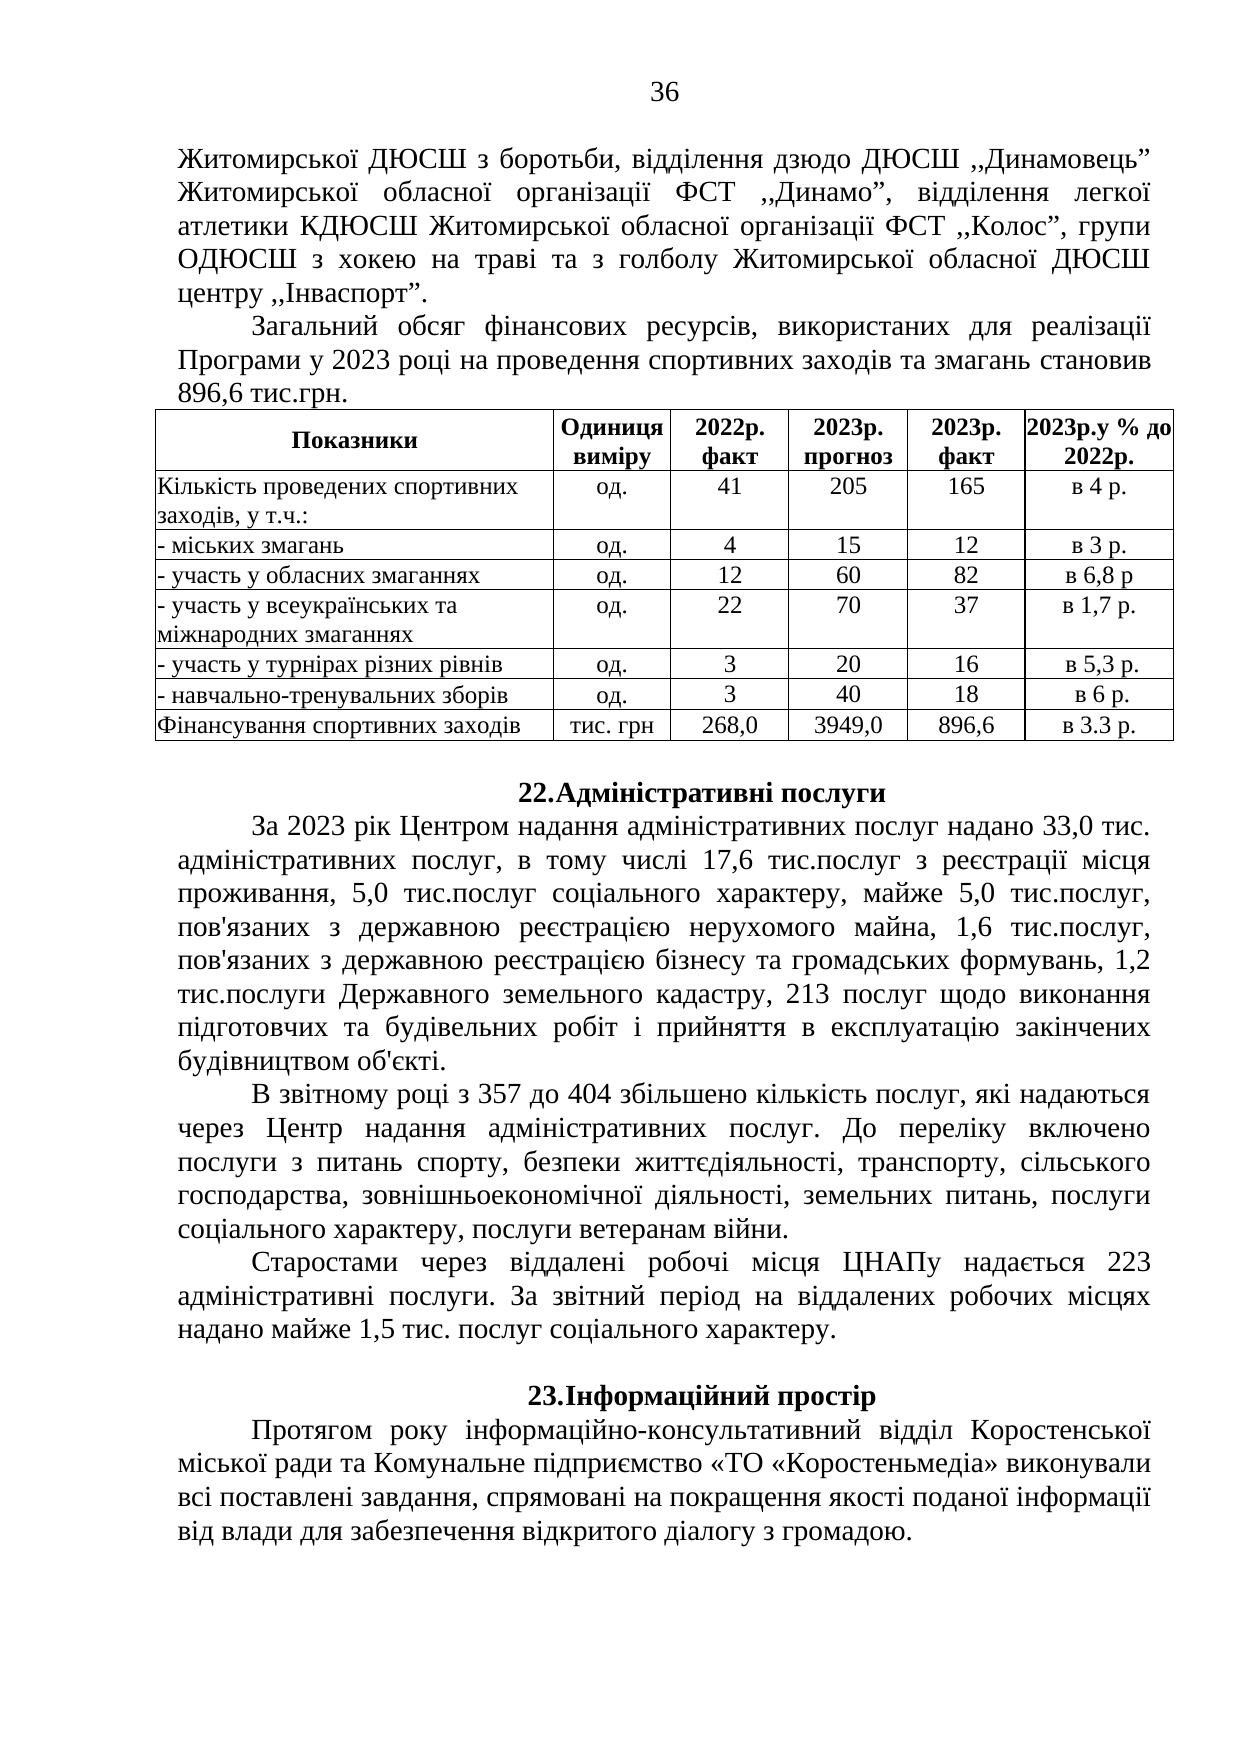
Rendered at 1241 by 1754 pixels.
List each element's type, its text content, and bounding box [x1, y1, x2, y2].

table_cell в 6,8 р [1026, 560, 1173, 589]
table_cell 60 [789, 560, 907, 589]
table_cell 12 [671, 560, 788, 589]
table_cell од. [554, 679, 670, 709]
table_header 2023р. факт [908, 410, 1024, 470]
table_cell 3 [671, 649, 788, 678]
table_cell 37 [908, 590, 1024, 648]
table_cell - участь у обласних змаганнях [156, 560, 553, 589]
text Протягом року інформаційно-консультативний відділ Коростенської міської ради та Комунальне підприємство «ТО «Коростеньмедіа» виконували всі поставлені завдання, спрямовані на покращення якості поданої інформації від влади для забезпечення відкритого діалогу з громадою. [177, 1412, 1152, 1546]
table_cell 18 [908, 679, 1024, 709]
text Старостами через віддалені робочі місця ЦНАПу надається 223 адміністративні послуги. За звітний період на віддалених робочих місцях надано майже 1,5 тис. послуг соціального характеру. [177, 1244, 1152, 1345]
table_cell - участь у турнірах різних рівнів [156, 649, 553, 678]
table_cell 12 [908, 530, 1024, 559]
table_cell 15 [789, 530, 907, 559]
table_cell од. [554, 560, 670, 589]
table_cell в 6 р. [1026, 679, 1173, 709]
table_cell од. [554, 530, 670, 559]
table_cell - участь у всеукраїнських та міжнародних змаганнях [156, 590, 553, 648]
text В звітному році з 357 до 404 збільшено кількість послуг, які надаються через Центр надання адміністративних послуг. До переліку включено послуги з питань спорту, безпеки життєдіяльності, транспорту, сільського господарства, зовнішньоекономічної діяльності, земельних питань, послуги соціального характеру, послуги ветеранам війни. [177, 1077, 1152, 1244]
table_cell тис. грн [554, 710, 670, 740]
table_cell 165 [908, 471, 1024, 529]
subtitle Адміністративні послуги [252, 775, 1152, 808]
table_cell Кількість проведених спортивних заходів, у т.ч.: [156, 471, 553, 529]
table_cell од. [554, 590, 670, 648]
table_cell 41 [671, 471, 788, 529]
table_cell 16 [908, 649, 1024, 678]
table_cell - міських змагань [156, 530, 553, 559]
table_cell в 3 р. [1026, 530, 1173, 559]
table_cell 82 [908, 560, 1024, 589]
table_cell - навчально-тренувальних зборів [156, 679, 553, 709]
table_cell 4 [671, 530, 788, 559]
table_cell 3949,0 [789, 710, 907, 740]
table_cell 205 [789, 471, 907, 529]
table_cell Фінансування спортивних заходів [156, 710, 553, 740]
table_cell в 1,7 р. [1026, 590, 1173, 648]
table_header 2022р. факт [671, 410, 788, 470]
table_header 2023р. прогноз [789, 410, 907, 470]
text Загальний обсяг фінансових ресурсів, використаних для реалізації Програми у 2023 році на проведення спортивних заходів та змагань становив 896,6 тис.грн. [177, 308, 1152, 409]
table_cell 40 [789, 679, 907, 709]
table_cell 70 [789, 590, 907, 648]
table_cell в 3.3 р. [1026, 710, 1173, 740]
table_cell 896,6 [908, 710, 1024, 740]
table_header Одиниця виміру [554, 410, 670, 470]
subtitle Інформаційний простір [252, 1378, 1152, 1412]
table_cell 20 [789, 649, 907, 678]
table_cell в 4 р. [1026, 471, 1173, 529]
table_header Показники [156, 410, 553, 470]
table_cell од. [554, 649, 670, 678]
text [177, 141, 1152, 308]
table_header 2023р.у % до 2022р. [1026, 410, 1173, 470]
table_cell в 5,3 р. [1026, 649, 1173, 678]
table_cell 22 [671, 590, 788, 648]
table_cell 3 [671, 679, 788, 709]
table_cell 268,0 [671, 710, 788, 740]
table_cell од. [554, 471, 670, 529]
text За 2023 рік Центром надання адміністративних послуг надано 33,0 тис. адміністративних послуг, в тому числі 17,6 тис.послуг з реєстрації місця проживання, 5,0 тис.послуг соціального характеру, майже 5,0 тис.послуг, пов'язаних з державною реєстрацією нерухомого майна, 1,6 тис.послуг, пов'язаних з державною реєстрацією бізнесу та громадських формувань, 1,2 тис.послуги Державного земельного кадастру, 213 послуг щодо виконання підготовчих та будівельних робіт і прийняття в експлуатацію закінчених будівництвом об'єкті. [177, 808, 1152, 1077]
